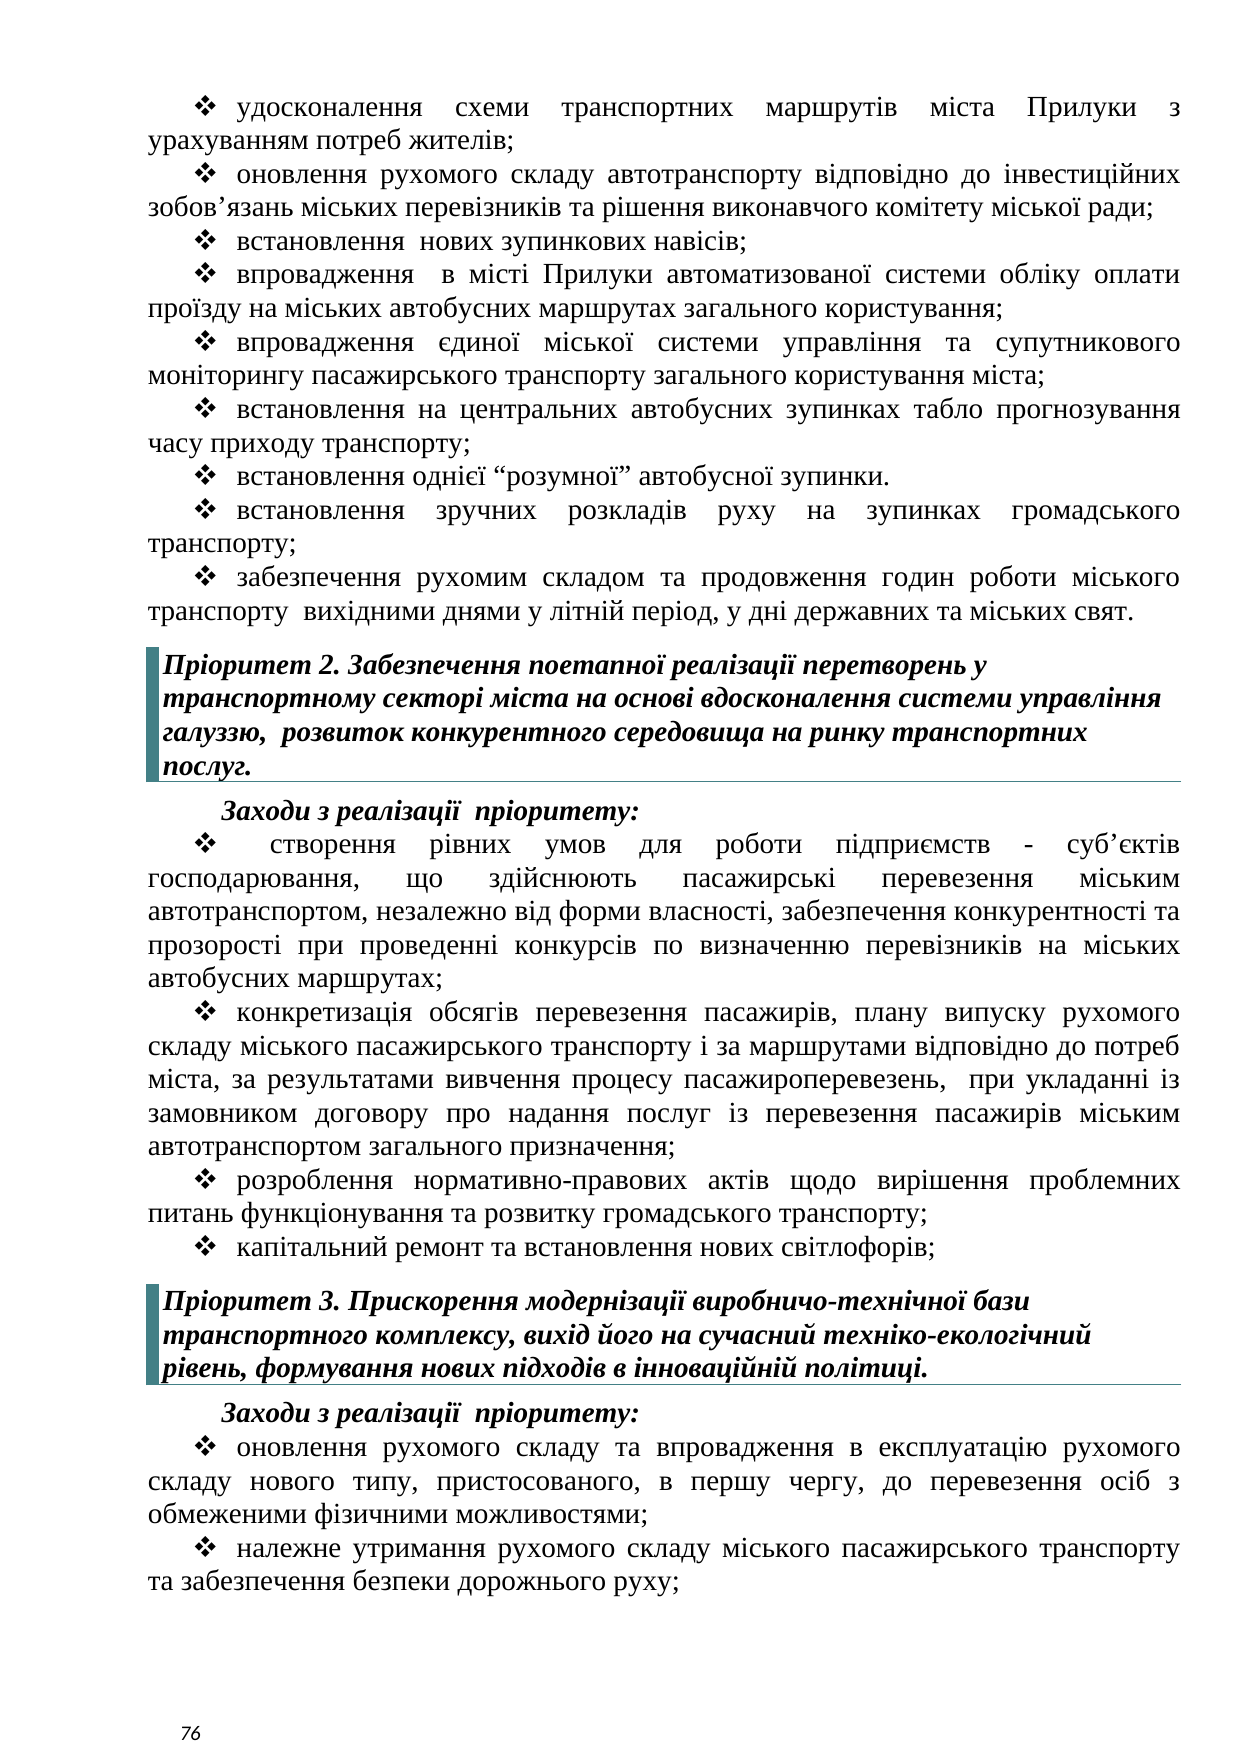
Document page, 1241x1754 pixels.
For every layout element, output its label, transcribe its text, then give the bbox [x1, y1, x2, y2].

text Пріоритет 2. Забезпечення поетапної реалізації перетворень у транспортному секторі міста на основі вдосконалення системи управління галуззю, розвиток конкурентного середовища на ринку транспортних послуг. [159, 647, 1181, 781]
text встановлення зручних розкладів руху на зупинках громадського транспорту; [148, 492, 1181, 559]
text розроблення нормативно-правових актів щодо вирішення проблемних питань функціонування та розвитку громадського транспорту; [148, 1162, 1181, 1229]
text належне утримання рухомого складу міського пасажирського транспорту та забезпечення безпеки дорожнього руху; [148, 1530, 1181, 1597]
text впровадження в місті Прилуки автоматизованої системи обліку оплати проїзду на міських автобусних маршрутах загального користування; [148, 257, 1181, 324]
text встановлення нових зупинкових навісів; [148, 223, 1181, 257]
text Заходи з реалізації пріоритету: [148, 793, 1181, 826]
text оновлення рухомого складу автотранспорту відповідно до інвестиційних зобов’язань міських перевізників та рішення виконавчого комітету міської ради; [148, 156, 1181, 223]
text Пріоритет 3. Прискорення модернізації виробничо-технічної бази транспортного комплексу, вихід його на сучасний техніко-екологічний рівень, формування нових підходів в інноваційній політиці. [146, 1283, 1181, 1384]
text створення рівних умов для роботи підприємств - суб’єктів господарювання, що здійснюють пасажирські перевезення міським автотранспортом, незалежно від форми власності, забезпечення конкурентності та прозорості при проведенні конкурсів по визначенню перевізників на міських автобусних маршрутах; [148, 826, 1181, 994]
text забезпечення рухомим складом та продовження годин роботи міського транспорту вихідними днями у літній період, у дні державних та міських свят. [148, 559, 1181, 626]
text впровадження єдиної міської системи управління та супутникового моніторингу пасажирського транспорту загального користування міста; [148, 324, 1181, 391]
text конкретизація обсягів перевезення пасажирів, плану випуску рухомого складу міського пасажирського транспорту і за маршрутами відповідно до потреб міста, за результатами вивчення процесу пасажироперевезень, при укладанні із замовником договору про надання послуг із перевезення пасажирів міським автотранспортом загального призначення; [148, 994, 1181, 1162]
text встановлення на центральних автобусних зупинках табло прогнозування часу приходу транспорту; [148, 391, 1181, 458]
text встановлення однієї “розумної” автобусної зупинки. [148, 458, 1181, 492]
text удосконалення схеми транспортних маршрутів міста Прилуки з урахуванням потреб жителів; [148, 89, 1181, 156]
text оновлення рухомого складу та впровадження в експлуатацію рухомого складу нового типу, пристосованого, в першу чергу, до перевезення осіб з обмеженими фізичними можливостями; [148, 1429, 1181, 1530]
text капітальний ремонт та встановлення нових світлофорів; [148, 1229, 1181, 1263]
text Заходи з реалізації пріоритету: [148, 1396, 1181, 1429]
